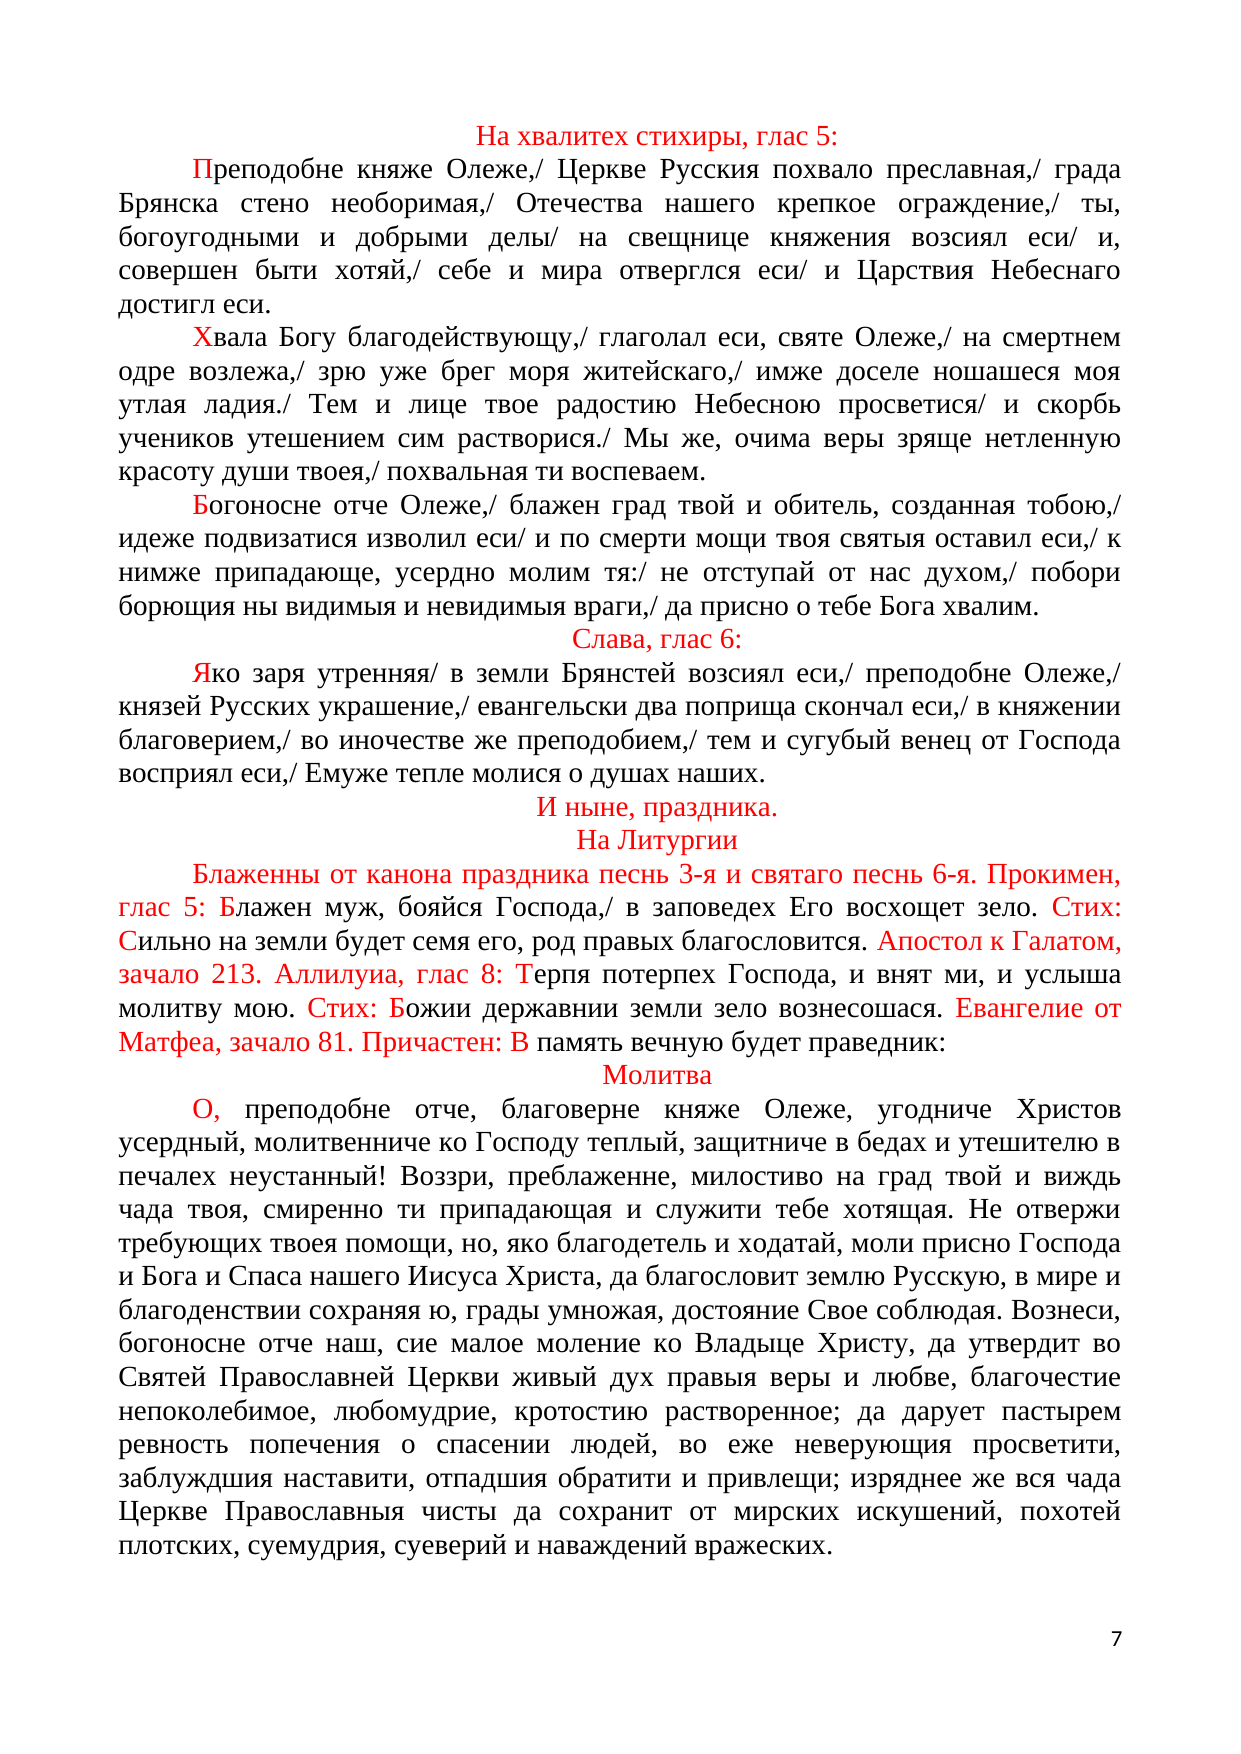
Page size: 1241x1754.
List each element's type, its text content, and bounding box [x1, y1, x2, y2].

text И ныне, праздника. [118, 789, 1122, 822]
text На Литургии [118, 822, 1122, 856]
text На хвалитех стихиры, глас 5: [118, 118, 1122, 152]
text Блаженны от канона праздника песнь 3-я и святаго песнь 6-я. Прокимен, глас 5: Блажен муж, бояйся Господа,/ в заповедех Его восхощет зело. Стих: Сильно на земли будет семя его, род правых благословится. Апостол к Галатом, зачало 213. Аллилуиа, глас 8: Терпя потерпех Господа, и внят ми, и услыша молитву мою. Стих: Божии державнии земли зело вознесошася. Евангелие от Матфеа, зачало 81. Причастен: В память вечную будет праведник: [118, 856, 1122, 1057]
text Преподобне княже Олеже,/ Церкве Русския похвало преславная,/ града Брянска стено необоримая,/ Отечества нашего крепкое ограждение,/ ты, богоугодными и добрыми делы/ на свещнице княжения возсиял еси/ и, совершен быти хотяй,/ себе и мира отверглся еси/ и Царствия Небеснаго достигл еси. [118, 152, 1122, 319]
text Хвала Богу благодействующу,/ глаголал еси, святе Олеже,/ на смертнем одре возлежа,/ зрю уже брег моря житейскаго,/ имже доселе ношашеся моя утлая ладия./ Тем и лице твое радостию Небесною просветися/ и скорбь учеников утешением сим растворися./ Мы же, очима веры зряще нетленную красоту души твоея,/ похвальная ти воспеваем. [118, 319, 1122, 487]
text Яко заря утренняя/ в земли Брянстей возсиял еси,/ преподобне Олеже,/ князей Русских украшение,/ евангельски два поприща скончал еси,/ в княжении благоверием,/ во иночестве же преподобием,/ тем и сугубый венец от Господа восприял еси,/ Емуже тепле молися о душах наших. [118, 655, 1122, 789]
text О, преподобне отче, благоверне княже Олеже, угодниче Христов усердный, молитвенниче ко Господу теплый, защитниче в бедах и утешителю в печалех неустанный! Воззри, преблаженне, милостиво на град твой и виждь чада твоя, смиренно ти припадающая и служити тебе хотящая. Не отвержи требующих твоея помощи, но, яко благодетель и ходатай, моли присно Господа и Бога и Спаса нашего Иисуса Христа, да благословит землю Русскую, в мире и благоденствии сохраняя ю, грады умножая, достояние Свое соблюдая. Вознеси, богоносне отче наш, сие малое моление ко Владыце Христу, да утвердит во Святей Православней Церкви живый дух правыя веры и любве, благочестие непоколебимое, любомудрие, кротостию растворенное; да дарует пастырем ревность попечения о спасении людей, во еже неверующия просветити, заблуждшия наставити, отпадшия обратити и привлещи; изряднее же вся чада Церкве Православныя чисты да сохранит от мирских искушений, похотей плотских, суемудрия, суеверий и наваждений вражеских. [118, 1091, 1122, 1560]
text Молитва [118, 1057, 1122, 1091]
text Богоносне отче Олеже,/ блажен град твой и обитель, созданная тобою,/ идеже подвизатися изволил еси/ и по смерти мощи твоя святыя оставил еси,/ к нимже припадающе, усердно молим тя:/ не отступай от нас духом,/ побори борющия ны видимыя и невидимыя враги,/ да присно о тебе Бога хвалим. [118, 487, 1122, 621]
text Слава, глас 6: [118, 621, 1122, 655]
